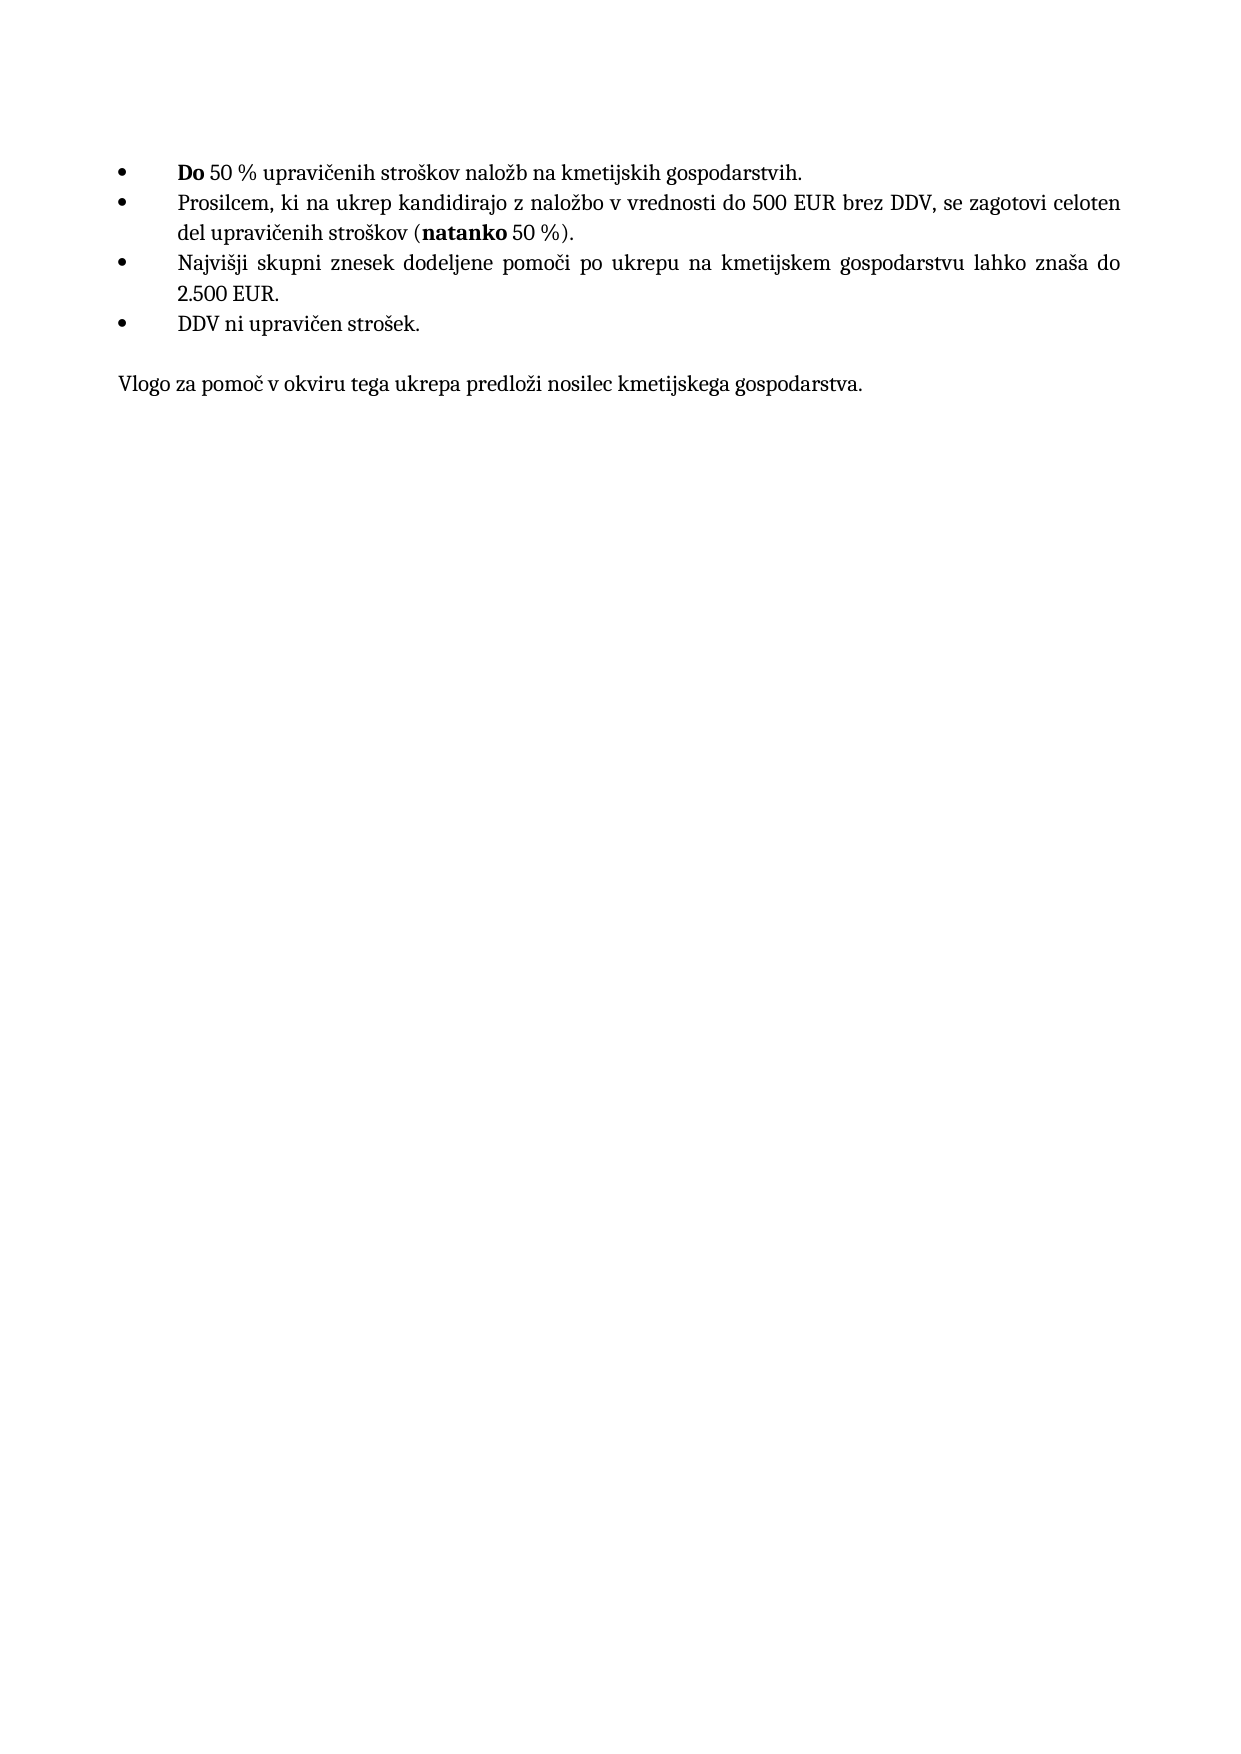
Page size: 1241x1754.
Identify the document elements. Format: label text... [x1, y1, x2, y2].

list DDV ni upravičen strošek. [118, 311, 1122, 337]
list Do 50 % upravičenih stroškov naložb na kmetijskih gospodarstvih. [118, 159, 1122, 186]
list Najvišji skupni znesek dodeljene pomoči po ukrepu na kmetijskem gospodarstvu lahko znaša do 2.500 EUR. [118, 250, 1122, 307]
text Vlogo za pomoč v okviru tega ukrepa predloži nosilec kmetijskega gospodarstva. [118, 371, 1122, 397]
list Prosilcem, ki na ukrep kandidirajo z naložbo v vrednosti do 500 EUR brez DDV, se zagotovi celoten del upravičenih stroškov (natanko 50 %). [118, 190, 1122, 246]
